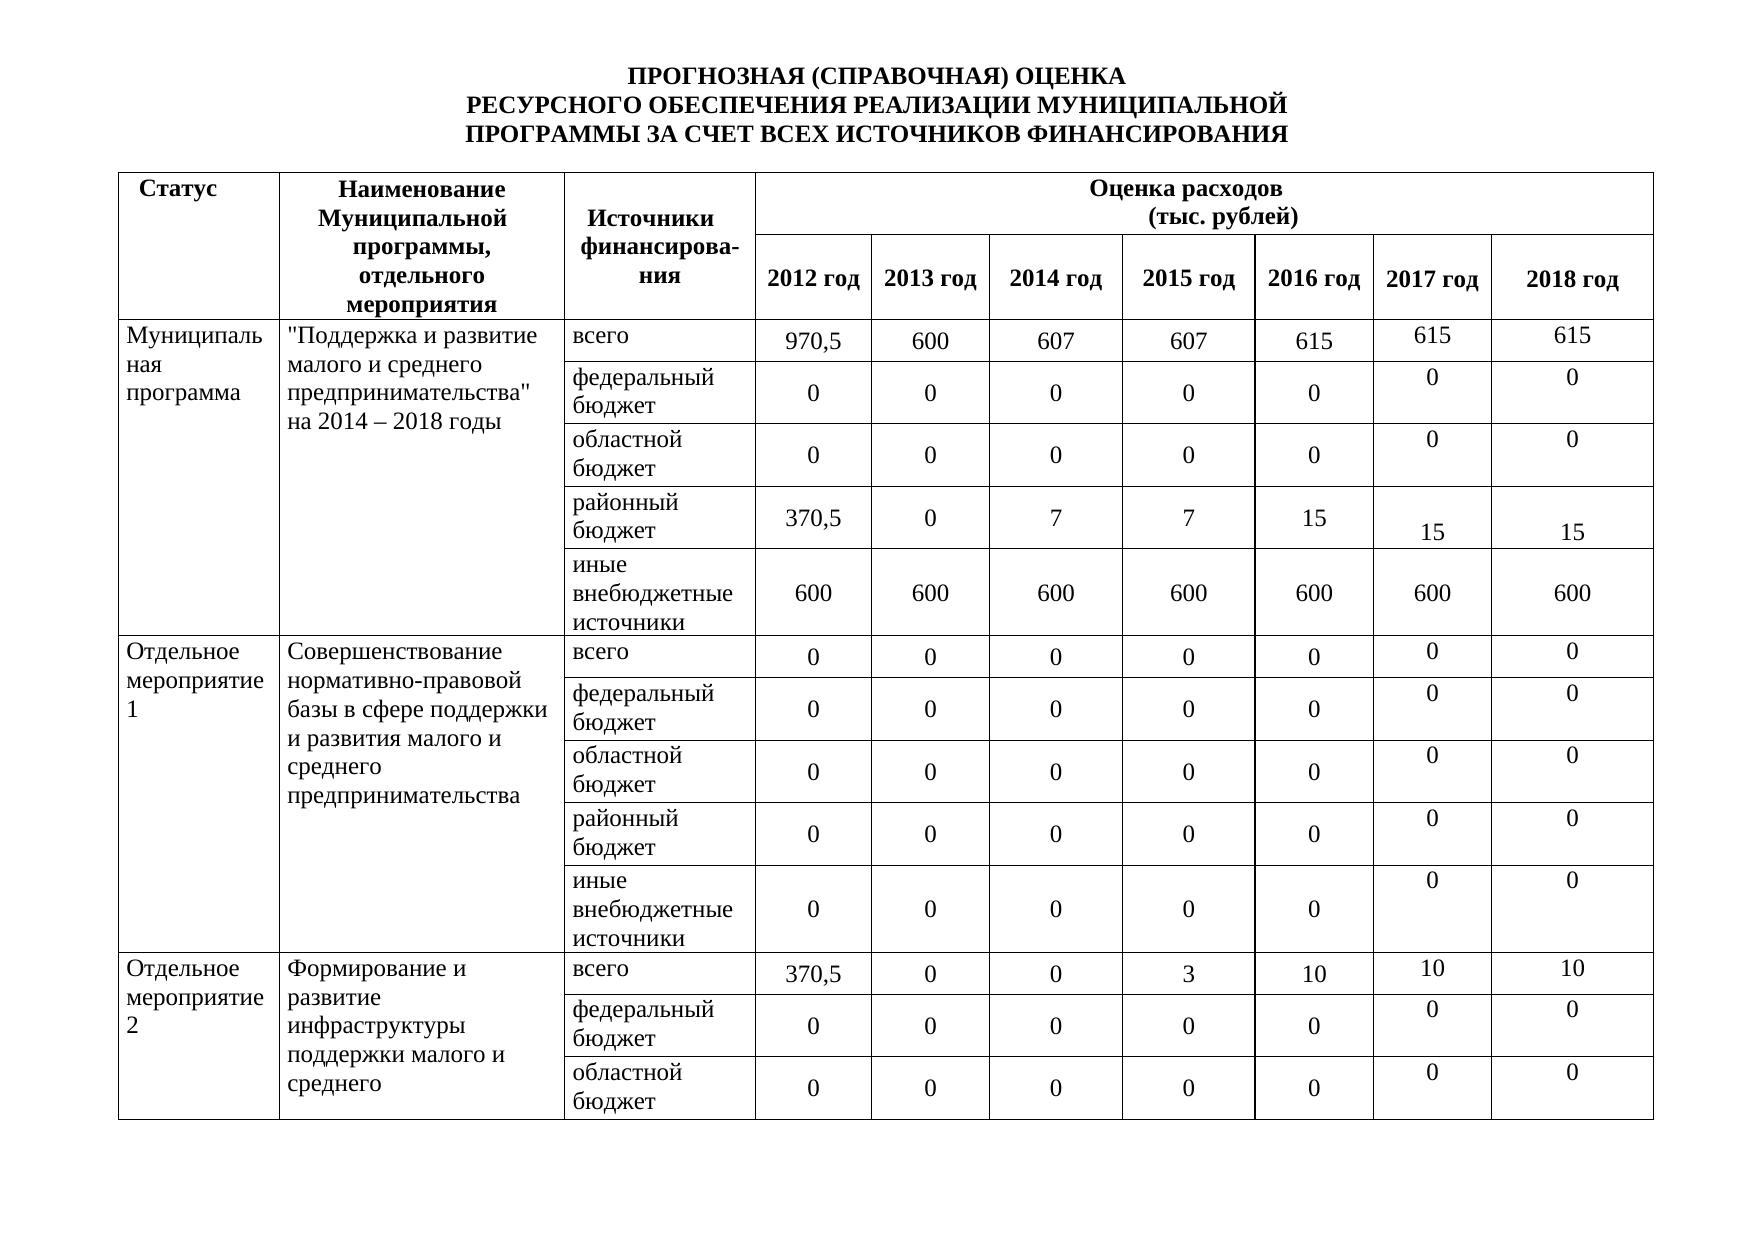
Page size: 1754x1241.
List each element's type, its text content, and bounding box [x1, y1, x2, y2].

table_cell 0 [872, 953, 989, 993]
table_cell 15 [1256, 487, 1373, 548]
table_cell 600 [872, 549, 989, 635]
table_cell 0 [990, 424, 1122, 486]
table_cell 7 [990, 487, 1122, 548]
table_cell 0 [872, 995, 989, 1056]
table_cell 0 [872, 362, 989, 423]
table_cell 615 [1374, 320, 1491, 361]
table_cell 600 [1492, 549, 1653, 635]
table_cell 0 [1256, 424, 1373, 486]
table_cell 970,5 [756, 320, 871, 361]
table_cell 0 [1123, 636, 1254, 677]
table_cell 0 [872, 866, 989, 952]
table_cell 0 [756, 678, 871, 739]
table_cell федеральный бюджет [565, 995, 755, 1056]
table_cell иные внебюджетные источники [565, 866, 755, 952]
table_cell 0 [1492, 741, 1653, 802]
table_cell 0 [756, 1057, 871, 1118]
table_cell 0 [872, 424, 989, 486]
table_cell 0 [1374, 636, 1491, 677]
table_header Наименование Муниципальной программы, отдельного мероприятия [280, 173, 564, 319]
table_cell 0 [990, 636, 1122, 677]
table_cell 607 [1123, 320, 1254, 361]
table_cell 0 [990, 741, 1122, 802]
table_cell федеральный бюджет [565, 362, 755, 423]
table_cell "Поддержка и развитие малого и среднего предпринимательства" на 2014 – 2018 годы [280, 320, 564, 635]
table_cell всего [565, 953, 755, 993]
table_cell 0 [1123, 741, 1254, 802]
text ПРОГНОЗНАЯ (СПРАВОЧНАЯ) ОЦЕНКА [118, 61, 1636, 90]
table_cell 0 [1374, 741, 1491, 802]
table_cell 0 [872, 487, 989, 548]
table_cell 0 [756, 866, 871, 952]
table_cell 607 [990, 320, 1122, 361]
table_cell 0 [756, 636, 871, 677]
table_cell 10 [1256, 953, 1373, 993]
table_cell 0 [872, 1057, 989, 1118]
table_cell 600 [1123, 549, 1254, 635]
table_cell 3 [1123, 953, 1254, 993]
table_cell 370,5 [756, 953, 871, 993]
table_cell районный бюджет [565, 487, 755, 548]
table_cell 2016 год [1256, 235, 1373, 319]
table_cell 0 [872, 803, 989, 864]
table_cell областной бюджет [565, 1057, 755, 1118]
table_cell 10 [1374, 953, 1491, 993]
table_cell 0 [756, 741, 871, 802]
table_cell районный бюджет [565, 803, 755, 864]
table_cell 0 [1374, 362, 1491, 423]
text ПРОГРАММЫ ЗА СЧЕТ ВСЕХ ИСТОЧНИКОВ ФИНАНСИРОВАНИЯ [118, 119, 1636, 148]
table_cell 0 [1256, 741, 1373, 802]
table_cell 0 [1256, 636, 1373, 677]
table_cell 7 [1123, 487, 1254, 548]
table_cell 0 [1256, 995, 1373, 1056]
table_cell 10 [1492, 953, 1653, 993]
table_header Статус [119, 173, 279, 319]
table_cell 0 [1256, 803, 1373, 864]
table_cell 0 [1123, 1057, 1254, 1118]
table_cell 0 [1492, 866, 1653, 952]
table_cell 2014 год [990, 235, 1122, 319]
table_cell 0 [1123, 803, 1254, 864]
table_cell 0 [1374, 803, 1491, 864]
table_cell 2015 год [1123, 235, 1254, 319]
table_cell 0 [1123, 362, 1254, 423]
table_cell 0 [1492, 803, 1653, 864]
table_cell 0 [1123, 424, 1254, 486]
table_cell 2012 год [756, 235, 871, 319]
table_cell Отдельное мероприятие 1 [119, 636, 279, 952]
table_cell 600 [872, 320, 989, 361]
table_cell 615 [1492, 320, 1653, 361]
table_cell 600 [1256, 549, 1373, 635]
table_header Источники финансирова- ния [565, 173, 755, 319]
table_cell 0 [756, 803, 871, 864]
table_cell Совершенствование нормативно-правовой базы в сфере поддержки и развития малого и среднего предпринимательства [280, 636, 564, 952]
table_cell всего [565, 636, 755, 677]
table_cell 0 [756, 424, 871, 486]
table_cell 0 [1492, 678, 1653, 739]
table_cell 600 [1374, 549, 1491, 635]
table_cell 0 [990, 803, 1122, 864]
table_cell 0 [1374, 424, 1491, 486]
table_cell 0 [1374, 995, 1491, 1056]
table_cell иные внебюджетные источники [565, 549, 755, 635]
table_cell 0 [990, 866, 1122, 952]
table_cell 0 [990, 362, 1122, 423]
table_cell 0 [756, 362, 871, 423]
table_cell 2017 год [1374, 235, 1491, 319]
table_cell 0 [1256, 678, 1373, 739]
table_cell 2018 год [1492, 235, 1653, 319]
table_cell 0 [990, 678, 1122, 739]
table_cell 370,5 [756, 487, 871, 548]
table_cell 0 [1123, 995, 1254, 1056]
text РЕСУРСНОГО ОБЕСПЕЧЕНИЯ РЕАЛИЗАЦИИ МУНИЦИПАЛЬНОЙ [118, 90, 1636, 119]
table_cell 0 [1374, 866, 1491, 952]
table_cell 0 [1256, 362, 1373, 423]
table_cell 0 [990, 1057, 1122, 1118]
table_cell 0 [990, 995, 1122, 1056]
table_cell 0 [756, 995, 871, 1056]
table_cell областной бюджет [565, 424, 755, 486]
table_cell федеральный бюджет [565, 678, 755, 739]
table_cell 0 [1256, 1057, 1373, 1118]
table_cell всего [565, 320, 755, 361]
table_cell 0 [872, 741, 989, 802]
table_cell 0 [1123, 866, 1254, 952]
table_cell областной бюджет [565, 741, 755, 802]
table_cell 0 [1256, 866, 1373, 952]
table_cell 2013 год [872, 235, 989, 319]
table_cell 15 [1492, 487, 1653, 548]
table_cell 600 [756, 549, 871, 635]
table_cell 0 [1123, 678, 1254, 739]
table_cell 15 [1374, 487, 1491, 548]
table_cell Муниципальная программа [119, 320, 279, 635]
table_cell 0 [872, 678, 989, 739]
table_cell 0 [1492, 1057, 1653, 1118]
table_cell 615 [1256, 320, 1373, 361]
table_cell 600 [990, 549, 1122, 635]
table_cell 0 [1492, 424, 1653, 486]
table_cell 0 [1374, 1057, 1491, 1118]
table_cell 0 [990, 953, 1122, 993]
table_header Оценка расходов (тыс. рублей) [756, 173, 1653, 234]
table_cell Формирование и развитие инфраструктуры поддержки малого и среднего предпринимательства [280, 953, 564, 1118]
table_cell 0 [1492, 636, 1653, 677]
table_cell 0 [1492, 995, 1653, 1056]
table_cell 0 [1374, 678, 1491, 739]
table_cell 0 [1492, 362, 1653, 423]
table_cell 0 [872, 636, 989, 677]
table_cell Отдельное мероприятие 2 [119, 953, 279, 1118]
